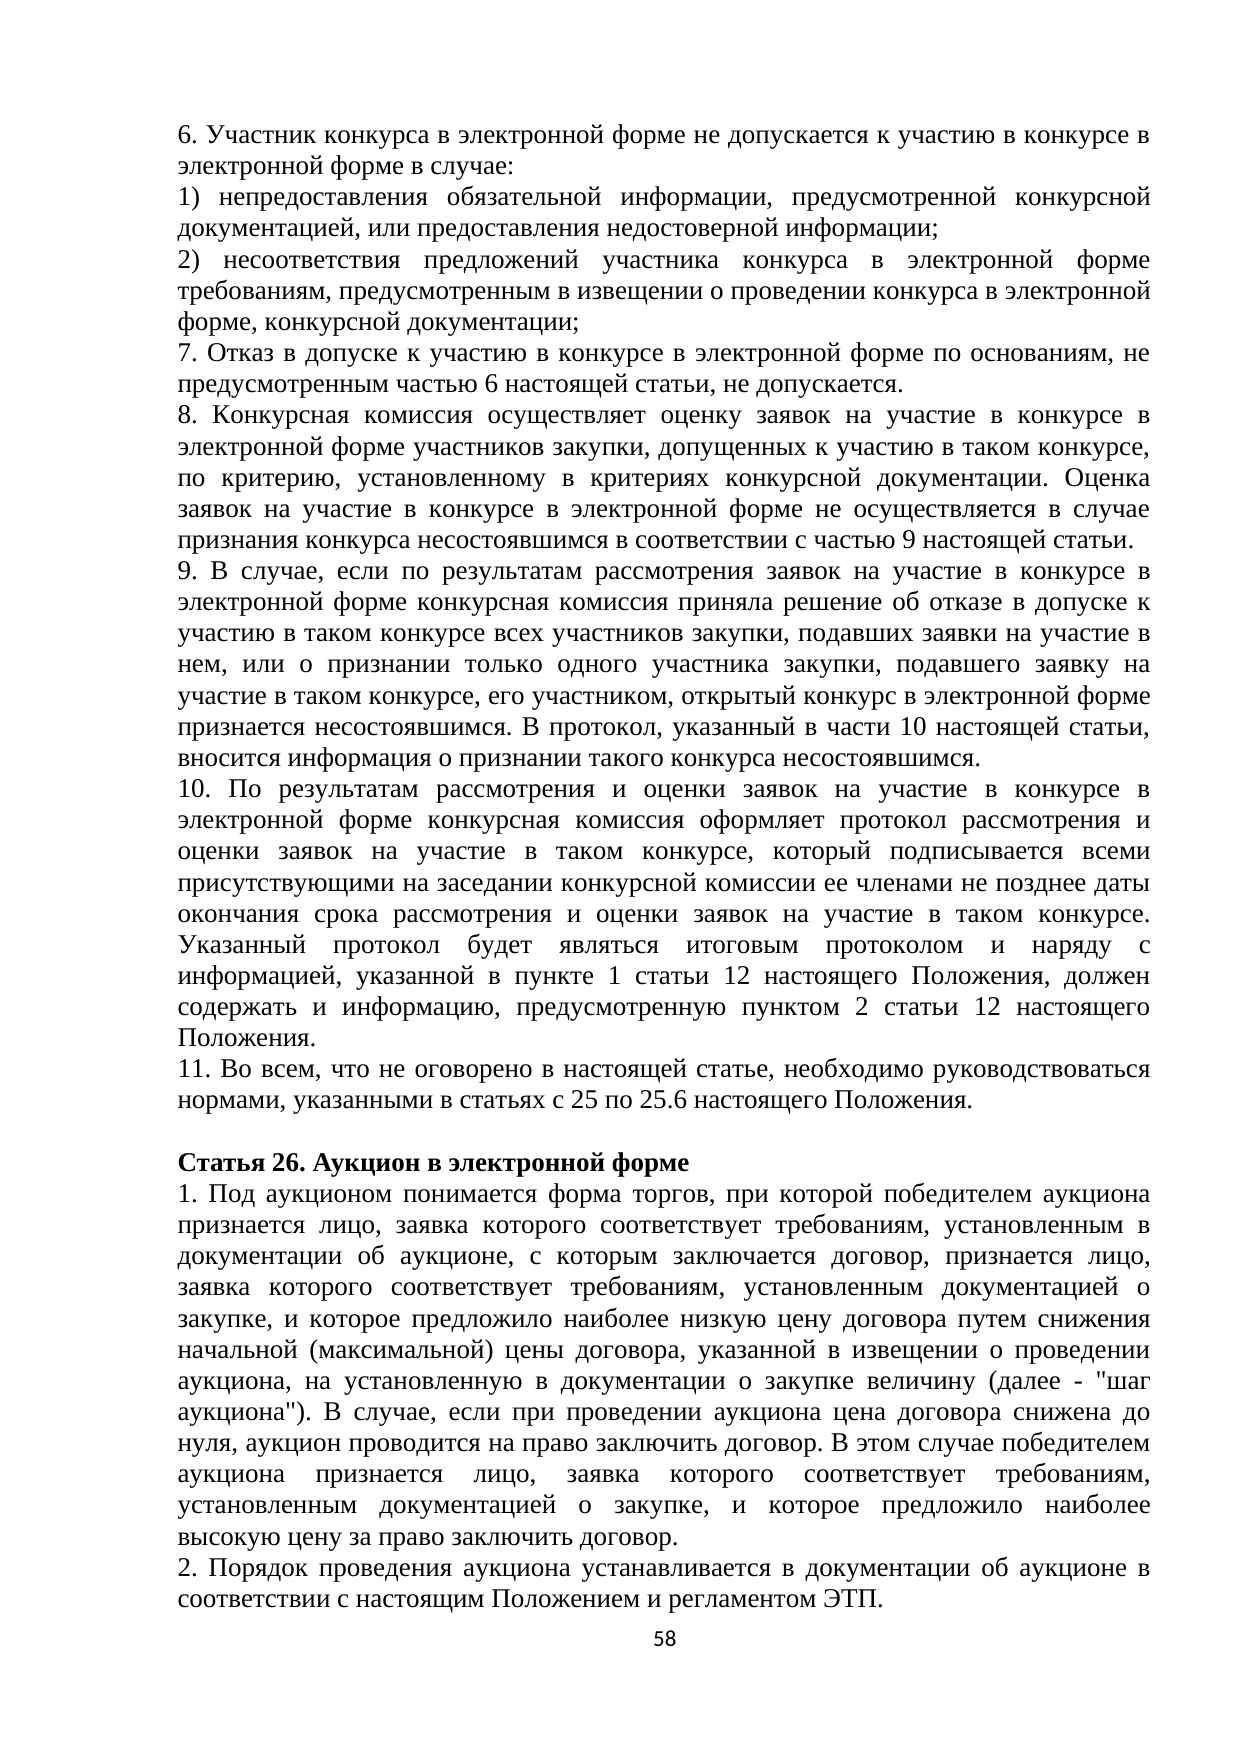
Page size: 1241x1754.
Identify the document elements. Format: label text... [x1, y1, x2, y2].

text 8. Конкурсная комиссия осуществляет оценку заявок на участие в конкурсе в электронной форме участников закупки, допущенных к участию в таком конкурсе, по критерию, установленному в критериях конкурсной документации. Оценка заявок на участие в конкурсе в электронной форме не осуществляется в случае признания конкурса несостоявшимся в соответствии с частью 9 настоящей статьи. [177, 398, 1152, 554]
text 6. Участник конкурса в электронной форме не допускается к участию в конкурсе в электронной форме в случае: [177, 118, 1152, 180]
text 2) несоответствия предложений участника конкурса в электронной форме требованиям, предусмотренным в извещении о проведении конкурса в электронной форме, конкурсной документации; [177, 243, 1152, 336]
text 1. Под аукционом понимается форма торгов, при которой победителем аукциона признается лицо, заявка которого соответствует требованиям, установленным в документации об аукционе, с которым заключается договор, признается лицо, заявка которого соответствует требованиям, установленным документацией о закупке, и которое предложило наиболее низкую цену договора путем снижения начальной (максимальной) цены договора, указанной в извещении о проведении аукциона, на установленную в документации о закупке величину (далее - "шаг аукциона"). В случае, если при проведении аукциона цена договора снижена до нуля, аукцион проводится на право заключить договор. В этом случае победителем аукциона признается лицо, заявка которого соответствует требованиям, установленным документацией о закупке, и которое предложило наиболее высокую цену за право заключить договор. [177, 1177, 1152, 1551]
text 10. По результатам рассмотрения и оценки заявок на участие в конкурсе в электронной форме конкурсная комиссия оформляет протокол рассмотрения и оценки заявок на участие в таком конкурсе, который подписывается всеми присутствующими на заседании конкурсной комиссии ее членами не позднее даты окончания срока рассмотрения и оценки заявок на участие в таком конкурсе. Указанный протокол будет являться итоговым протоколом и наряду с информацией, указанной в пункте 1 статьи 12 настоящего Положения, должен содержать и информацию, предусмотренную пунктом 2 статьи 12 настоящего Положения. [177, 772, 1152, 1052]
text 2. Порядок проведения аукциона устанавливается в документации об аукционе в соответствии с настоящим Положением и регламентом ЭТП. [177, 1551, 1152, 1613]
text 11. Во всем, что не оговорено в настоящей статье, необходимо руководствоваться нормами, указанными в статьях с 25 по 25.6 настоящего Положения. [177, 1052, 1152, 1115]
text 9. В случае, если по результатам рассмотрения заявок на участие в конкурсе в электронной форме конкурсная комиссия приняла решение об отказе в допуске к участию в таком конкурсе всех участников закупки, подавших заявки на участие в нем, или о признании только одного участника закупки, подавшего заявку на участие в таком конкурсе, его участником, открытый конкурс в электронной форме признается несостоявшимся. В протокол, указанный в части 10 настоящей статьи, вносится информация о признании такого конкурса несостоявшимся. [177, 554, 1152, 772]
subtitle Статья 26. Аукцион в электронной форме [177, 1146, 1152, 1177]
text 1) непредоставления обязательной информации, предусмотренной конкурсной документацией, или предоставления недостоверной информации; [177, 180, 1152, 243]
text 7. Отказ в допуске к участию в конкурсе в электронной форме по основаниям, не предусмотренным частью 6 настоящей статьи, не допускается. [177, 336, 1152, 398]
